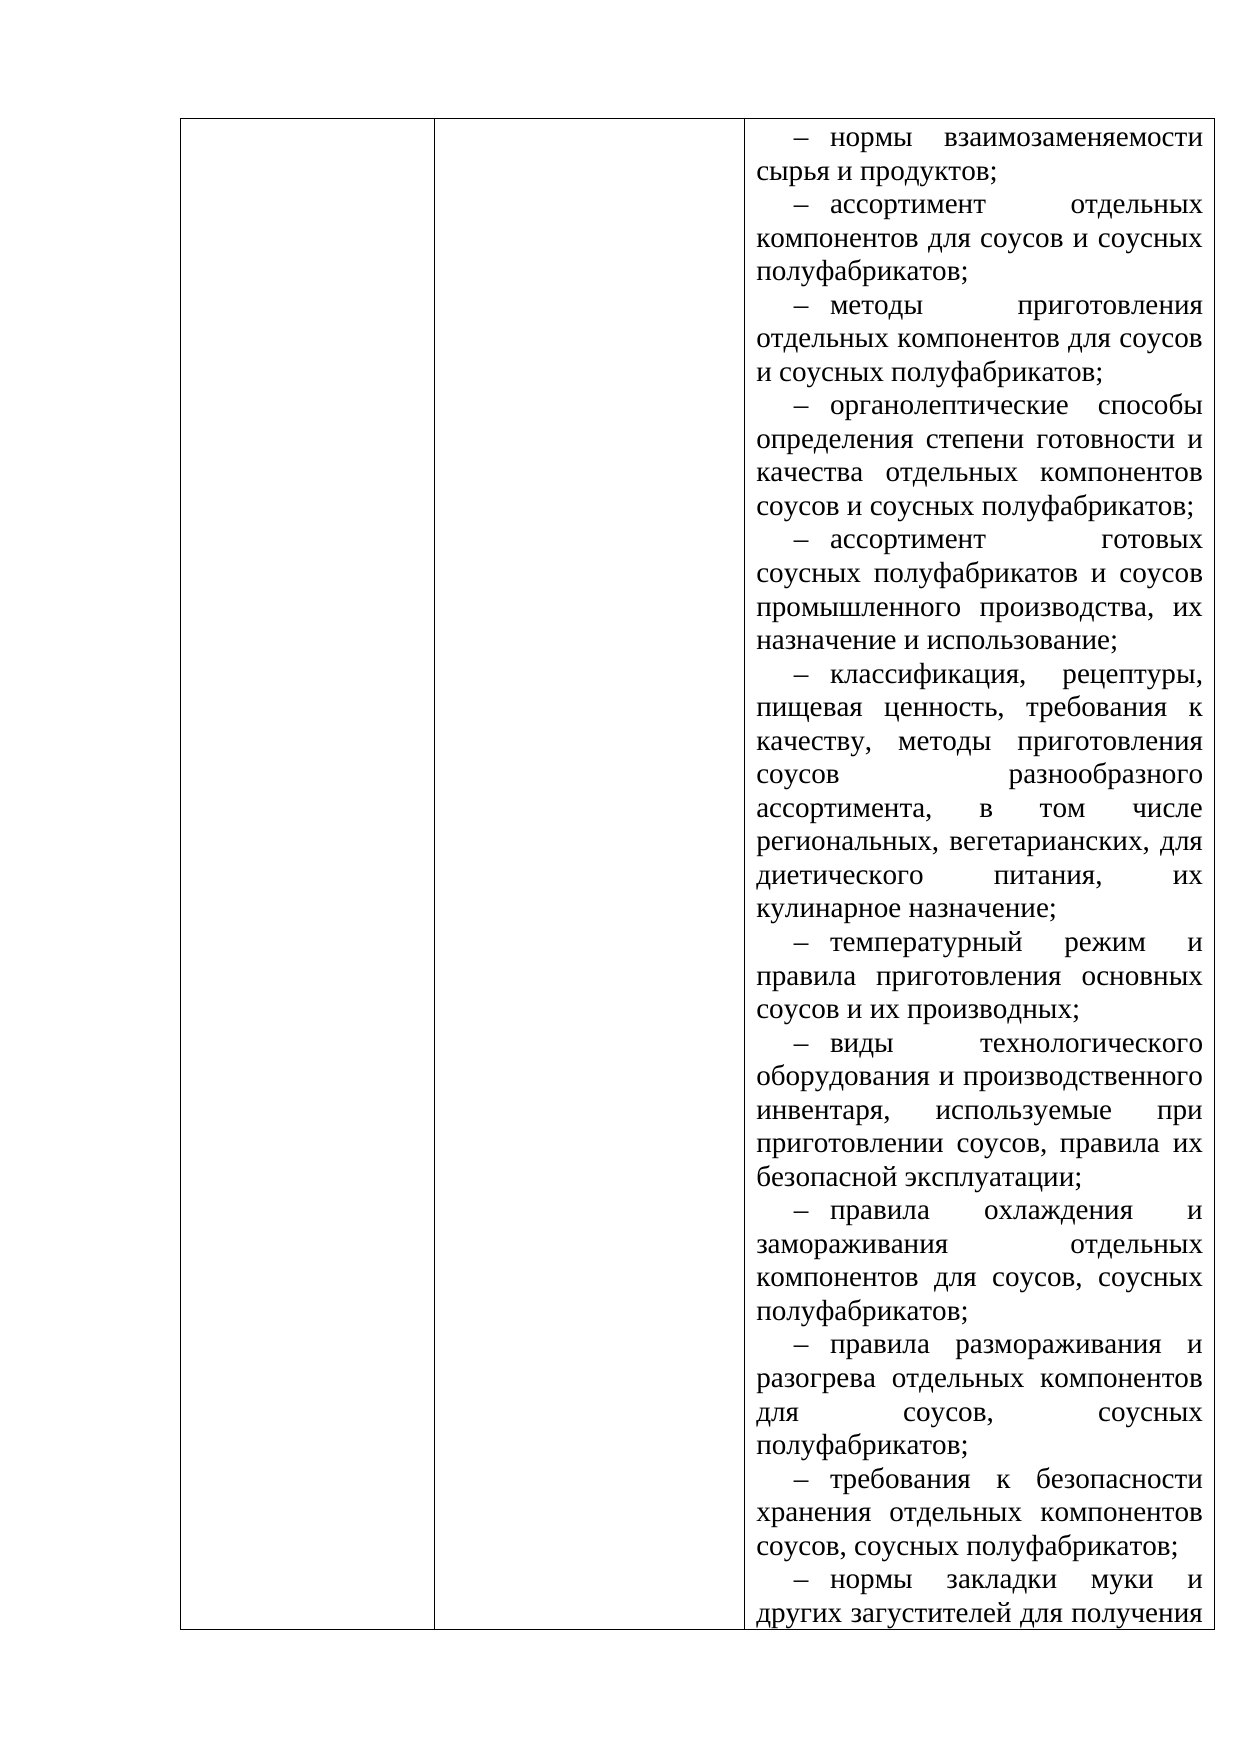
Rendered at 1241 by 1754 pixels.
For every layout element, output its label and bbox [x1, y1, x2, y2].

table_cell [745, 119, 1214, 1628]
